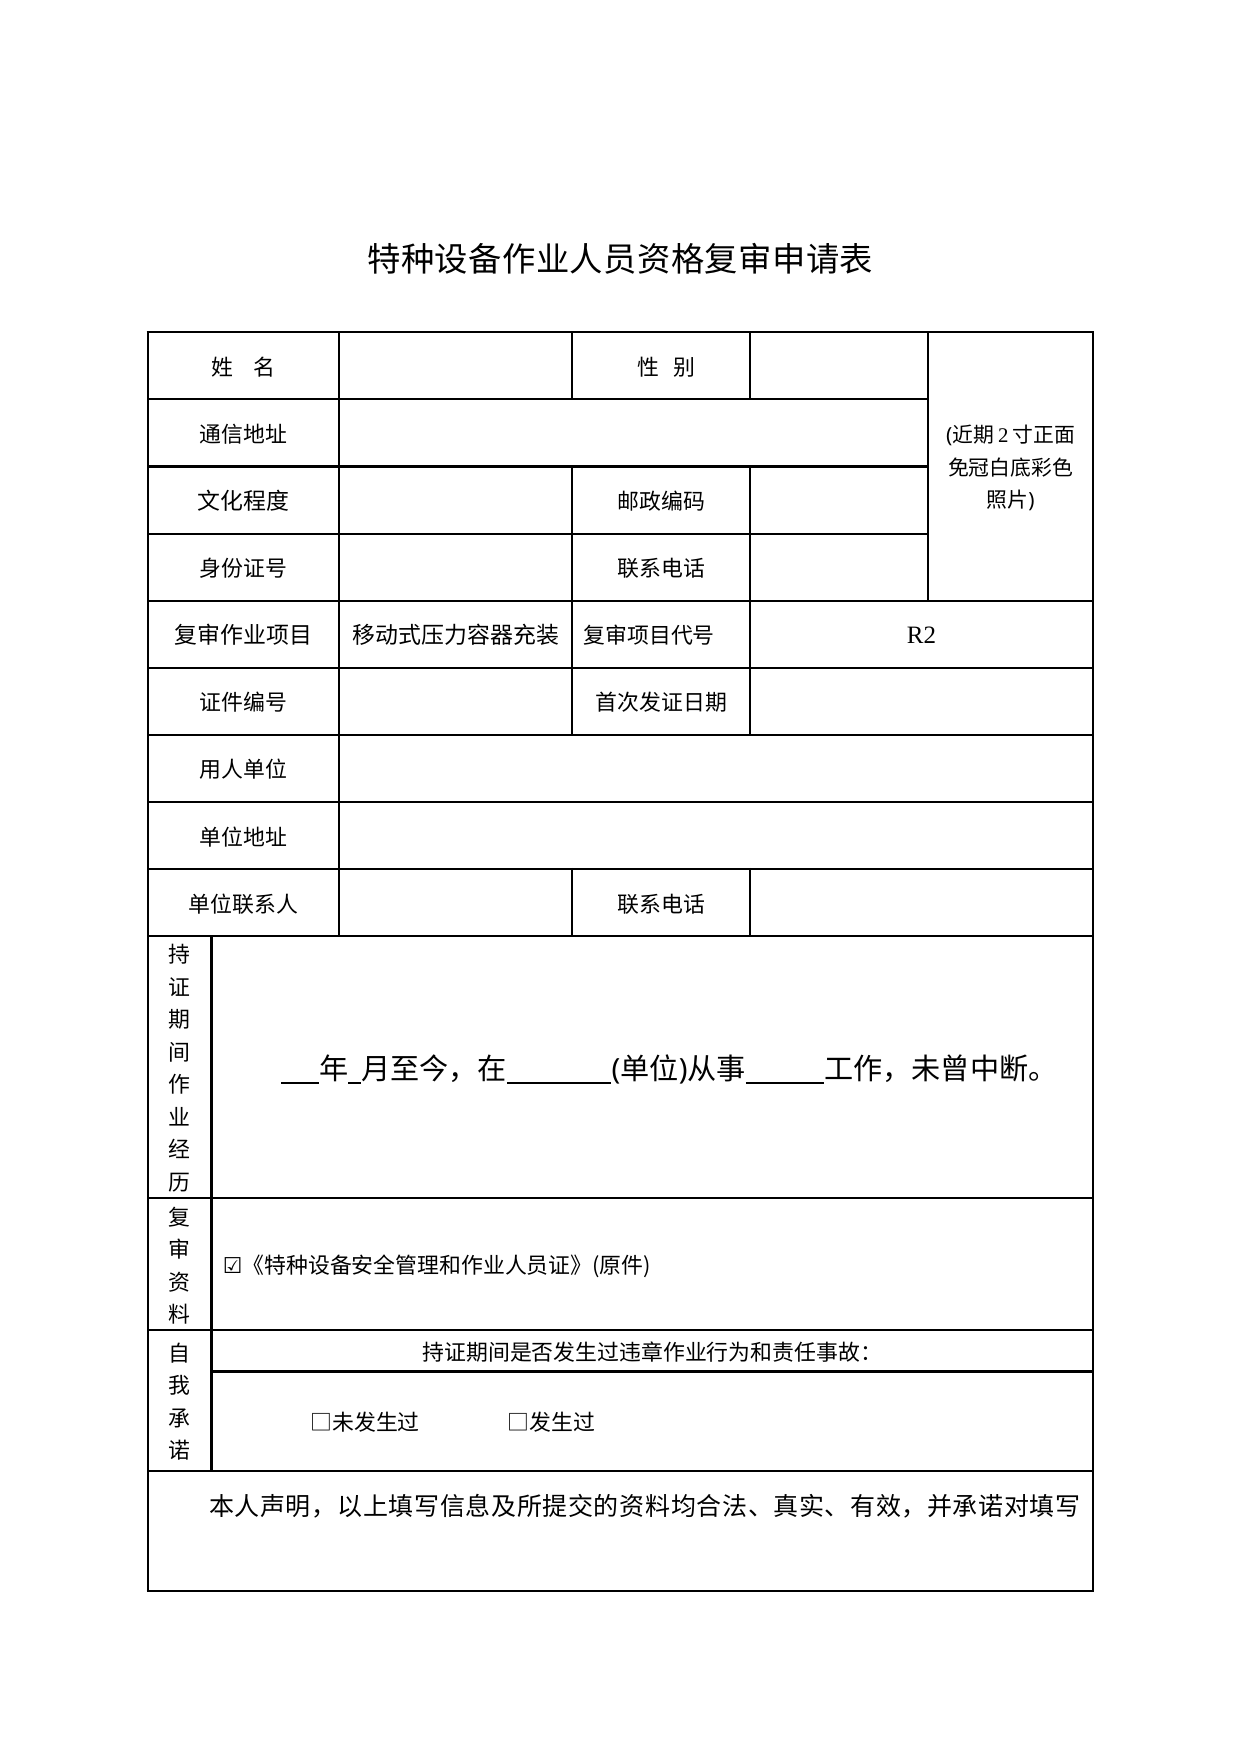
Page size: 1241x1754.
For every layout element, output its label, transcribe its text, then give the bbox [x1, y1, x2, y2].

table_cell 身份证号 [149, 535, 338, 599]
table_cell 邮政编码 [573, 468, 749, 532]
table_cell 持 证 期 间 作 业 经 历 [149, 937, 210, 1197]
table_cell 移动式压力容器充装 [340, 602, 571, 667]
table_header 性 别 [573, 333, 749, 398]
table_cell 复审资料 [149, 1199, 210, 1329]
table_cell [340, 803, 1092, 868]
table_cell [751, 535, 927, 599]
table_cell 复审项目代号 [573, 602, 749, 667]
table_cell [340, 400, 927, 465]
table_cell [751, 669, 1092, 734]
table_cell 证件编号 [149, 669, 338, 734]
table_header [340, 333, 571, 398]
table_cell [751, 468, 927, 532]
table_cell [340, 535, 571, 599]
table_header 姓 名 [149, 333, 338, 398]
table_cell 首次发证日期 [573, 669, 749, 734]
table_cell [340, 736, 1092, 801]
table_cell 单位地址 [149, 803, 338, 868]
table_cell 用人单位 [149, 736, 338, 801]
table_cell 通信地址 [149, 400, 338, 465]
table_cell [340, 870, 571, 935]
table_cell [340, 669, 571, 734]
table_cell ☑《特种设备安全管理和作业人员证》(原件) [213, 1199, 1092, 1329]
table_cell [340, 468, 571, 532]
table_cell 自我承诺 [149, 1331, 210, 1470]
table_cell 文化程度 [149, 468, 338, 532]
text 特种设备作业人员资格复审申请表 [187, 224, 1053, 289]
table_cell 联系电话 [573, 535, 749, 599]
table_cell 年 月至今，在 (单位)从事 工作，未曾中断。 [213, 937, 1092, 1197]
table_cell 复审作业项目 [149, 602, 338, 667]
table_header [751, 333, 927, 398]
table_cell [149, 1472, 1092, 1590]
table_cell □未发生过 □发生过 [213, 1373, 1092, 1470]
table_cell R2 [751, 602, 1092, 667]
table_cell 联系电话 [573, 870, 749, 935]
table_cell [751, 870, 1092, 935]
table_cell 持证期间是否发生过违章作业行为和责任事故： [213, 1331, 1092, 1370]
table_cell 单位联系人 [149, 870, 338, 935]
table_header (近期2寸正面免冠白底彩色照片) [929, 333, 1092, 599]
